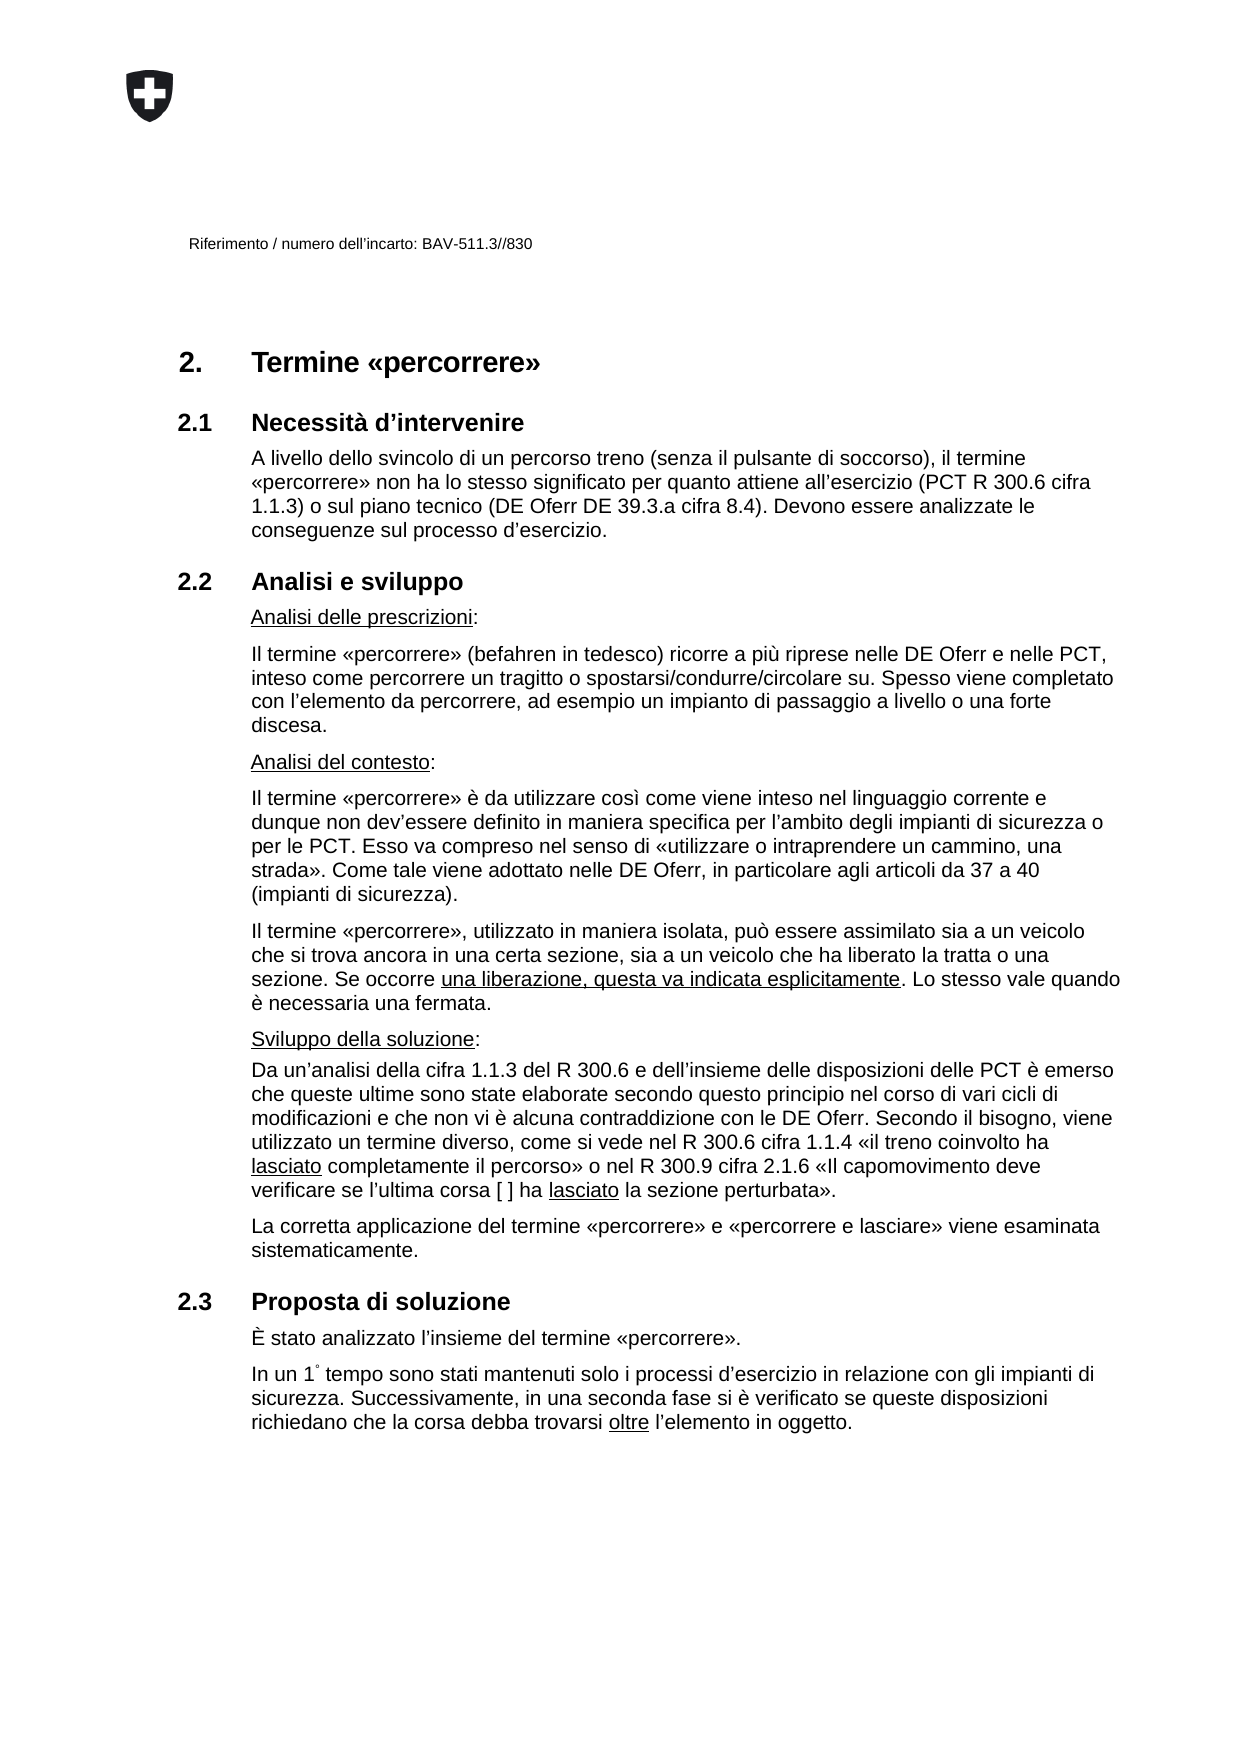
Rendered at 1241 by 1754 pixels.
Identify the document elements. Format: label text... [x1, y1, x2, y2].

text Da un’analisi della cifra 1.1.3 del R 300.6 e dell’insieme delle disposizioni delle PCT è emerso che queste ultime sono state elaborate secondo questo principio nel corso di vari cicli di modificazioni e che non vi è alcuna contraddizione con le DE Oferr. Secondo il bisogno, viene utilizzato un termine diverso, come si vede nel R 300.6 cifra 1.1.4 «il treno coinvolto ha lasciato completamente il percorso» o nel R 300.9 cifra 2.1.6 «Il capomovimento deve verificare se l’ultima corsa [ ] ha lasciato la sezione perturbata». [251, 1058, 1122, 1202]
text 2.1 Necessità d’intervenire [177, 408, 1122, 436]
text Analisi del contesto: [250, 750, 1122, 774]
text La corretta applicazione del termine «percorrere» e «percorrere e lasciare» viene esaminata sistematicamente. [251, 1214, 1122, 1262]
text Sviluppo della soluzione: [251, 1027, 1122, 1051]
text È stato analizzato l’insieme del termine «percorrere». [251, 1325, 1122, 1349]
text 2. Termine «percorrere» [179, 333, 1122, 383]
picture [126, 70, 174, 123]
text In un 1° tempo sono stati mantenuti solo i processi d’esercizio in relazione con gli impianti di sicurezza. Successivamente, in una seconda fase si è verificato se queste disposizioni richiedano che la corsa debba trovarsi oltre l’elemento in oggetto. [251, 1362, 1122, 1434]
text Il termine «percorrere» (befahren in tedesco) ricorre a più riprese nelle DE Oferr e nelle PCT, inteso come percorrere un tragitto o spostarsi/condurre/circolare su. Spesso viene completato con l’elemento da percorrere, ad esempio un impianto di passaggio a livello o una forte discesa. [251, 641, 1122, 737]
text Il termine «percorrere», utilizzato in maniera isolata, può essere assimilato sia a un veicolo che si trova ancora in una certa sezione, sia a un veicolo che ha liberato la tratta o una sezione. Se occorre una liberazione, questa va indicata esplicitamente. Lo stesso vale quando è necessaria una fermata. [251, 918, 1122, 1014]
text Il termine «percorrere» è da utilizzare così come viene inteso nel linguaggio corrente e dunque non dev’essere definito in maniera specifica per l’ambito degli impianti di sicurezza o per le PCT. Esso va compreso nel senso di «utilizzare o intraprendere un cammino, una strada». Come tale viene adottato nelle DE Oferr, in particolare agli articoli da 37 a 40 (impianti di sicurezza). [251, 786, 1122, 906]
text 2.2 Analisi e sviluppo [177, 567, 1122, 595]
text A livello dello svincolo di un percorso treno (senza il pulsante di soccorso), il termine «percorrere» non ha lo stesso significato per quanto attiene all’esercizio (PCT R 300.6 cifra 1.1.3) o sul piano tecnico (DE Oferr DE 39.3.a cifra 8.4). Devono essere analizzate le conseguenze sul processo d’esercizio. [251, 446, 1122, 542]
text Analisi delle prescrizioni: [250, 605, 1122, 629]
text 2.3 Proposta di soluzione [177, 1287, 1122, 1316]
